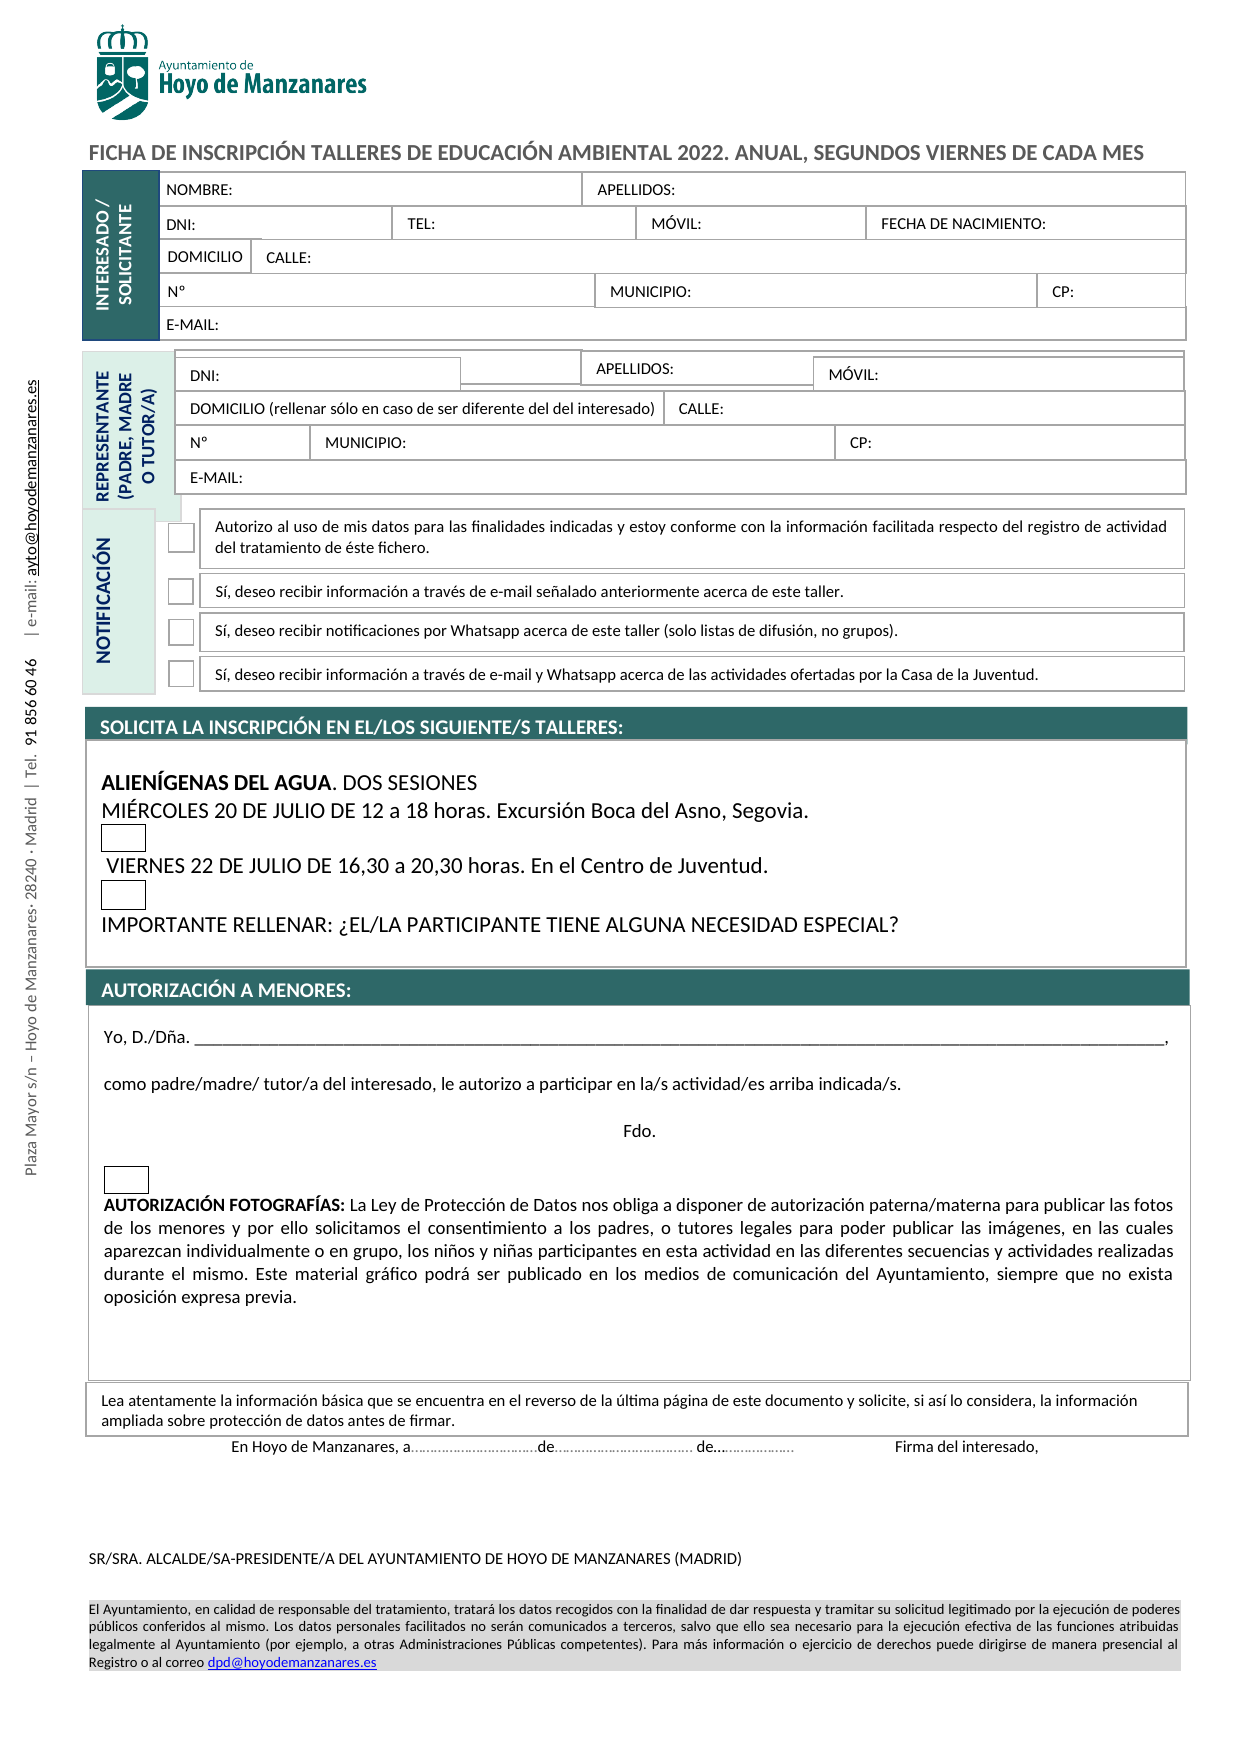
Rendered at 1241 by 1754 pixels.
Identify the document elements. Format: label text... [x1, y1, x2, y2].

picture [88, 19, 375, 125]
text SR/SRA. ALCALDE/SA-PRESIDENTE/A DEL AYUNTAMIENTO DE HOYO DE MANZANARES (MADRID) [89, 1548, 1181, 1568]
text El Ayuntamiento, en calidad de responsable del tratamiento, tratará los datos recogidos con la finalidad de dar respuesta y tramitar su solicitud legitimado por la ejecución de poderes públicos conferidos al mismo. Los datos personales facilitados no serán comunicados a terceros, salvo que ello sea necesario para la ejecución efectiva de las funciones atribuidas legalmente al Ayuntamiento (por ejemplo, a otras Administraciones Públicas competentes). Para más información o ejercicio de derechos puede dirigirse de manera presencial al Registro o al correo dpd@hoyodemanzanares.es [89, 1600, 1181, 1671]
text En Hoyo de Manzanares, a……………………………de……………………………… de………………… Firma del interesado, [89, 1437, 1181, 1456]
text FICHA DE INSCRIPCIÓN TALLERES DE EDUCACIÓN AMBIENTAL 2022. ANUAL, SEGUNDOS VIERNES DE CADA MES [89, 138, 1181, 166]
